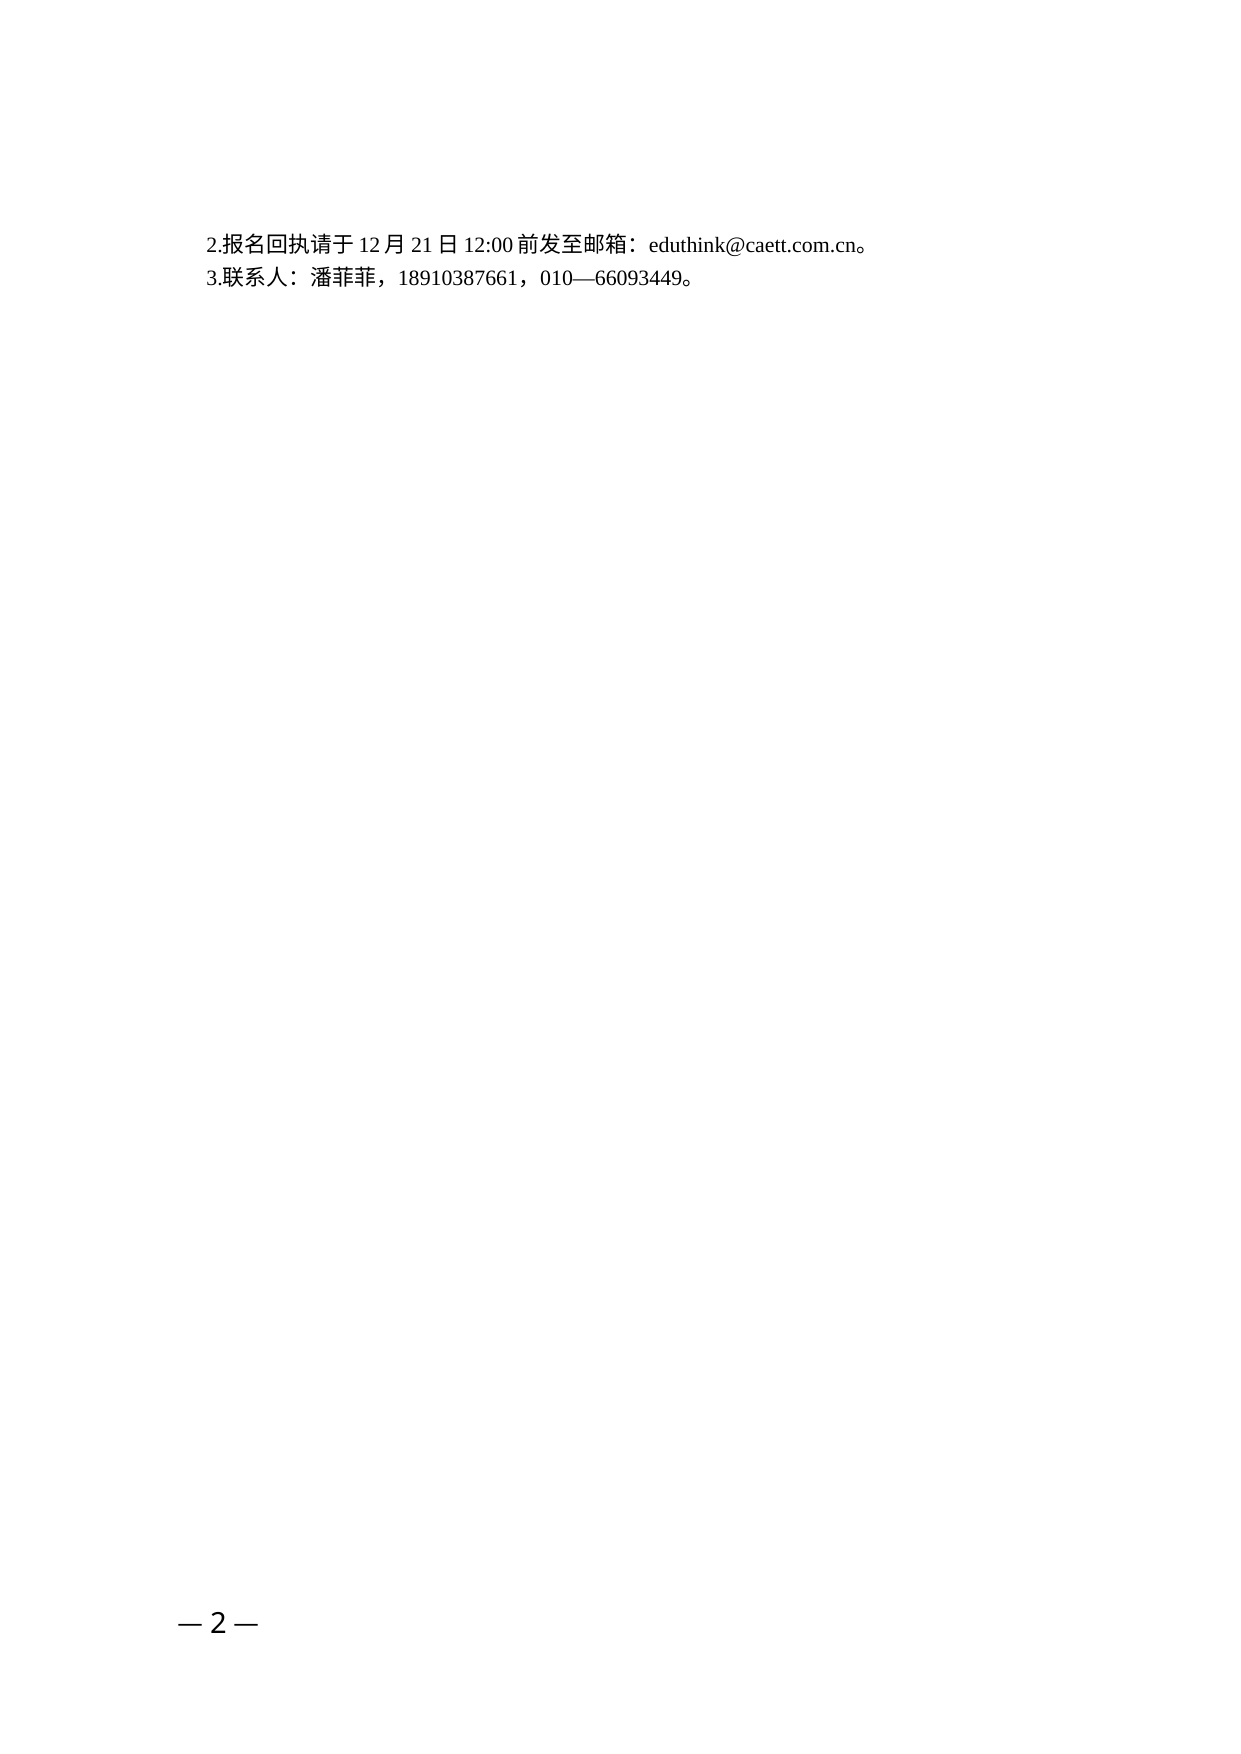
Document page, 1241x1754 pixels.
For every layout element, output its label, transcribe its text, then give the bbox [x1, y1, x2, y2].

text 2.报名回执请于12月21日12:00前发至邮箱：eduthink@caett.com.cn。 [162, 227, 1081, 259]
text 3.联系人：潘菲菲，18910387661，010—66093449。 [162, 259, 1081, 292]
